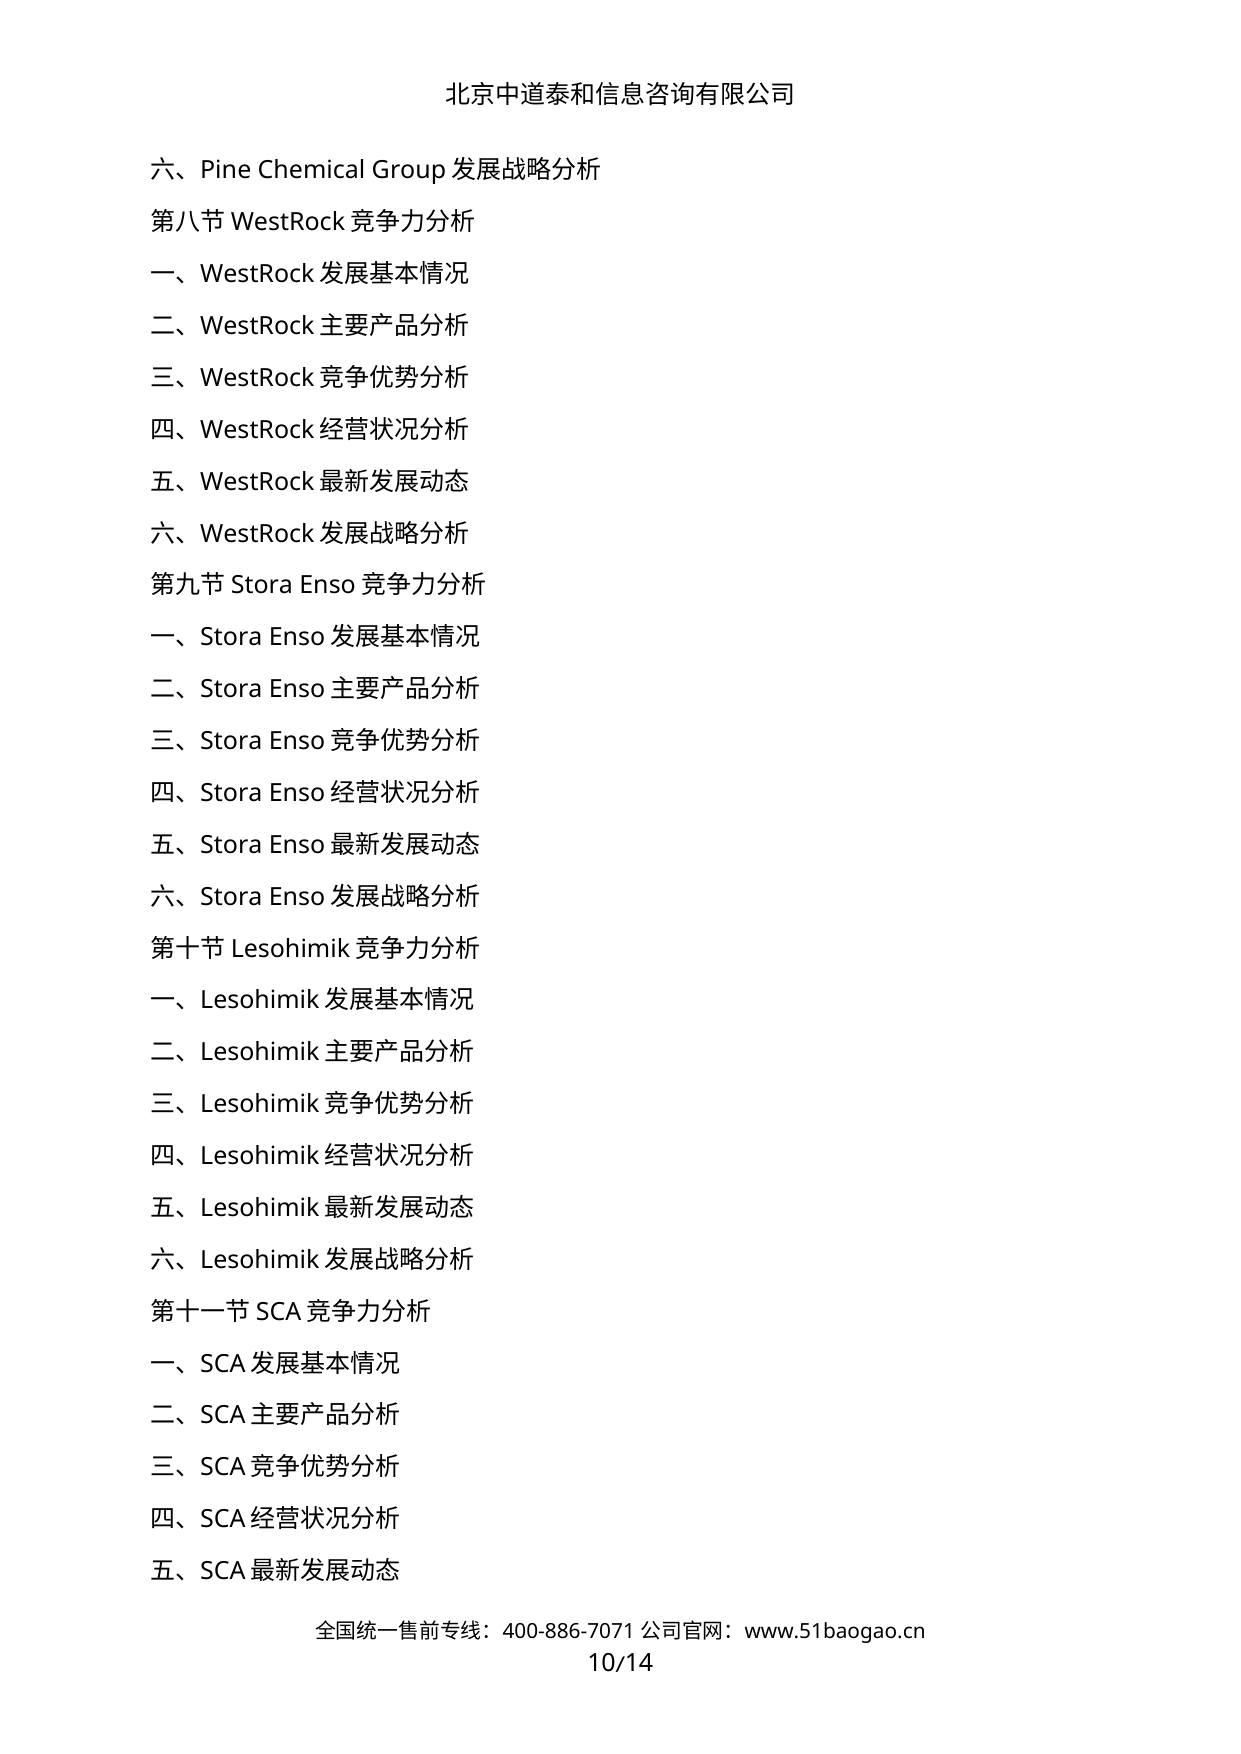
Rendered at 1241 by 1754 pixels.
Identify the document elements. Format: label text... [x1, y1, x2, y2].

text 第八节 WestRock竞争力分析 [150, 202, 1090, 238]
text 六、Lesohimik发展战略分析 [150, 1239, 1090, 1276]
text 五、Lesohimik最新发展动态 [150, 1187, 1090, 1224]
text 六、Pine Chemical Group发展战略分析 [150, 150, 1090, 186]
text 三、SCA竞争优势分析 [150, 1447, 1090, 1483]
text 五、Stora Enso最新发展动态 [150, 824, 1090, 861]
text 一、SCA发展基本情况 [150, 1343, 1090, 1379]
text 二、Stora Enso主要产品分析 [150, 669, 1090, 705]
text 第十一节 SCA竞争力分析 [150, 1291, 1090, 1327]
text 六、WestRock发展战略分析 [150, 513, 1090, 549]
text 五、WestRock最新发展动态 [150, 461, 1090, 497]
text 二、Lesohimik主要产品分析 [150, 1032, 1090, 1068]
text 六、Stora Enso发展战略分析 [150, 876, 1090, 912]
text 四、SCA经营状况分析 [150, 1499, 1090, 1535]
text 四、WestRock经营状况分析 [150, 409, 1090, 446]
text 一、Stora Enso发展基本情况 [150, 617, 1090, 653]
text 三、Stora Enso竞争优势分析 [150, 721, 1090, 757]
text 三、WestRock竞争优势分析 [150, 357, 1090, 394]
text 五、SCA最新发展动态 [150, 1551, 1090, 1587]
text 第九节 Stora Enso竞争力分析 [150, 565, 1090, 601]
text 二、SCA主要产品分析 [150, 1395, 1090, 1431]
text 一、WestRock发展基本情况 [150, 254, 1090, 290]
text 一、Lesohimik发展基本情况 [150, 980, 1090, 1016]
text 四、Lesohimik经营状况分析 [150, 1136, 1090, 1172]
text 四、Stora Enso经营状况分析 [150, 772, 1090, 809]
text 二、WestRock主要产品分析 [150, 306, 1090, 342]
text 三、Lesohimik竞争优势分析 [150, 1084, 1090, 1120]
text 第十节 Lesohimik竞争力分析 [150, 928, 1090, 964]
